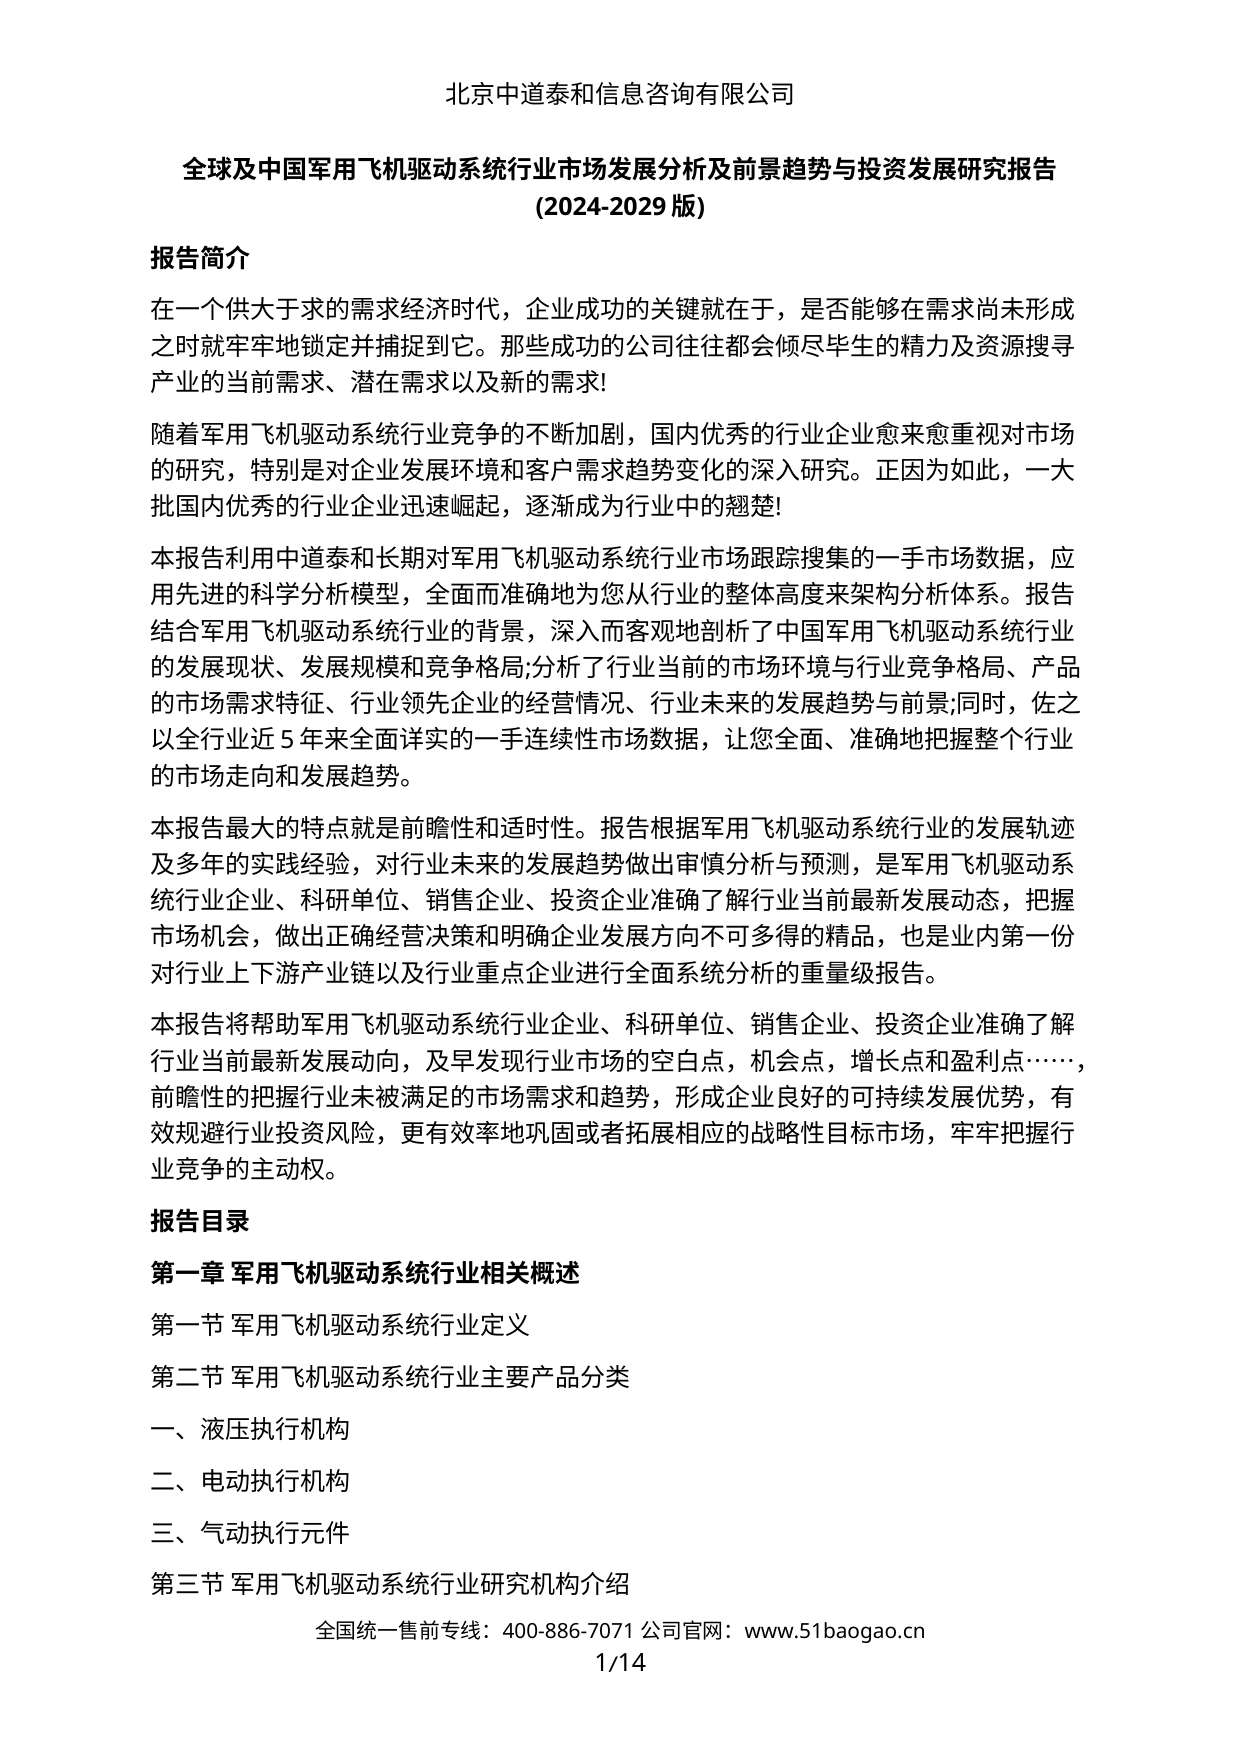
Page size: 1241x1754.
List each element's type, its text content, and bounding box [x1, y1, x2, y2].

text 在一个供大于求的需求经济时代，企业成功的关键就在于，是否能够在需求尚未形成之时就牢牢地锁定并捕捉到它。那些成功的公司往往都会倾尽毕生的精力及资源搜寻产业的当前需求、潜在需求以及新的需求! [150, 290, 1090, 399]
text 第一节 军用飞机驱动系统行业定义 [150, 1306, 1090, 1342]
text 第一章 军用飞机驱动系统行业相关概述 [150, 1254, 1090, 1290]
text 一、液压执行机构 [150, 1409, 1090, 1446]
text 本报告利用中道泰和长期对军用飞机驱动系统行业市场跟踪搜集的一手市场数据，应用先进的科学分析模型，全面而准确地为您从行业的整体高度来架构分析体系。报告结合军用飞机驱动系统行业的背景，深入而客观地剖析了中国军用飞机驱动系统行业的发展现状、发展规模和竞争格局;分析了行业当前的市场环境与行业竞争格局、产品的市场需求特征、行业领先企业的经营情况、行业未来的发展趋势与前景;同时，佐之以全行业近5年来全面详实的一手连续性市场数据，让您全面、准确地把握整个行业的市场走向和发展趋势。 [150, 539, 1090, 792]
text 本报告最大的特点就是前瞻性和适时性。报告根据军用飞机驱动系统行业的发展轨迹及多年的实践经验，对行业未来的发展趋势做出审慎分析与预测，是军用飞机驱动系统行业企业、科研单位、销售企业、投资企业准确了解行业当前最新发展动态，把握市场机会，做出正确经营决策和明确企业发展方向不可多得的精品，也是业内第一份对行业上下游产业链以及行业重点企业进行全面系统分析的重量级报告。 [150, 808, 1090, 989]
text 二、电动执行机构 [150, 1461, 1090, 1497]
text 本报告将帮助军用飞机驱动系统行业企业、科研单位、销售企业、投资企业准确了解行业当前最新发展动向，及早发现行业市场的空白点，机会点，增长点和盈利点……，前瞻性的把握行业未被满足的市场需求和趋势，形成企业良好的可持续发展优势，有效规避行业投资风险，更有效率地巩固或者拓展相应的战略性目标市场，牢牢把握行业竞争的主动权。 [150, 1005, 1090, 1186]
text 三、气动执行元件 [150, 1513, 1090, 1549]
text 报告简介 [150, 238, 1090, 274]
text 全球及中国军用飞机驱动系统行业市场发展分析及前景趋势与投资发展研究报告(2024-2029版) [150, 150, 1090, 222]
text 第三节 军用飞机驱动系统行业研究机构介绍 [150, 1565, 1090, 1601]
text 第二节 军用飞机驱动系统行业主要产品分类 [150, 1357, 1090, 1394]
text 随着军用飞机驱动系统行业竞争的不断加剧，国内优秀的行业企业愈来愈重视对市场的研究，特别是对企业发展环境和客户需求趋势变化的深入研究。正因为如此，一大批国内优秀的行业企业迅速崛起，逐渐成为行业中的翘楚! [150, 414, 1090, 523]
text 报告目录 [150, 1202, 1090, 1238]
